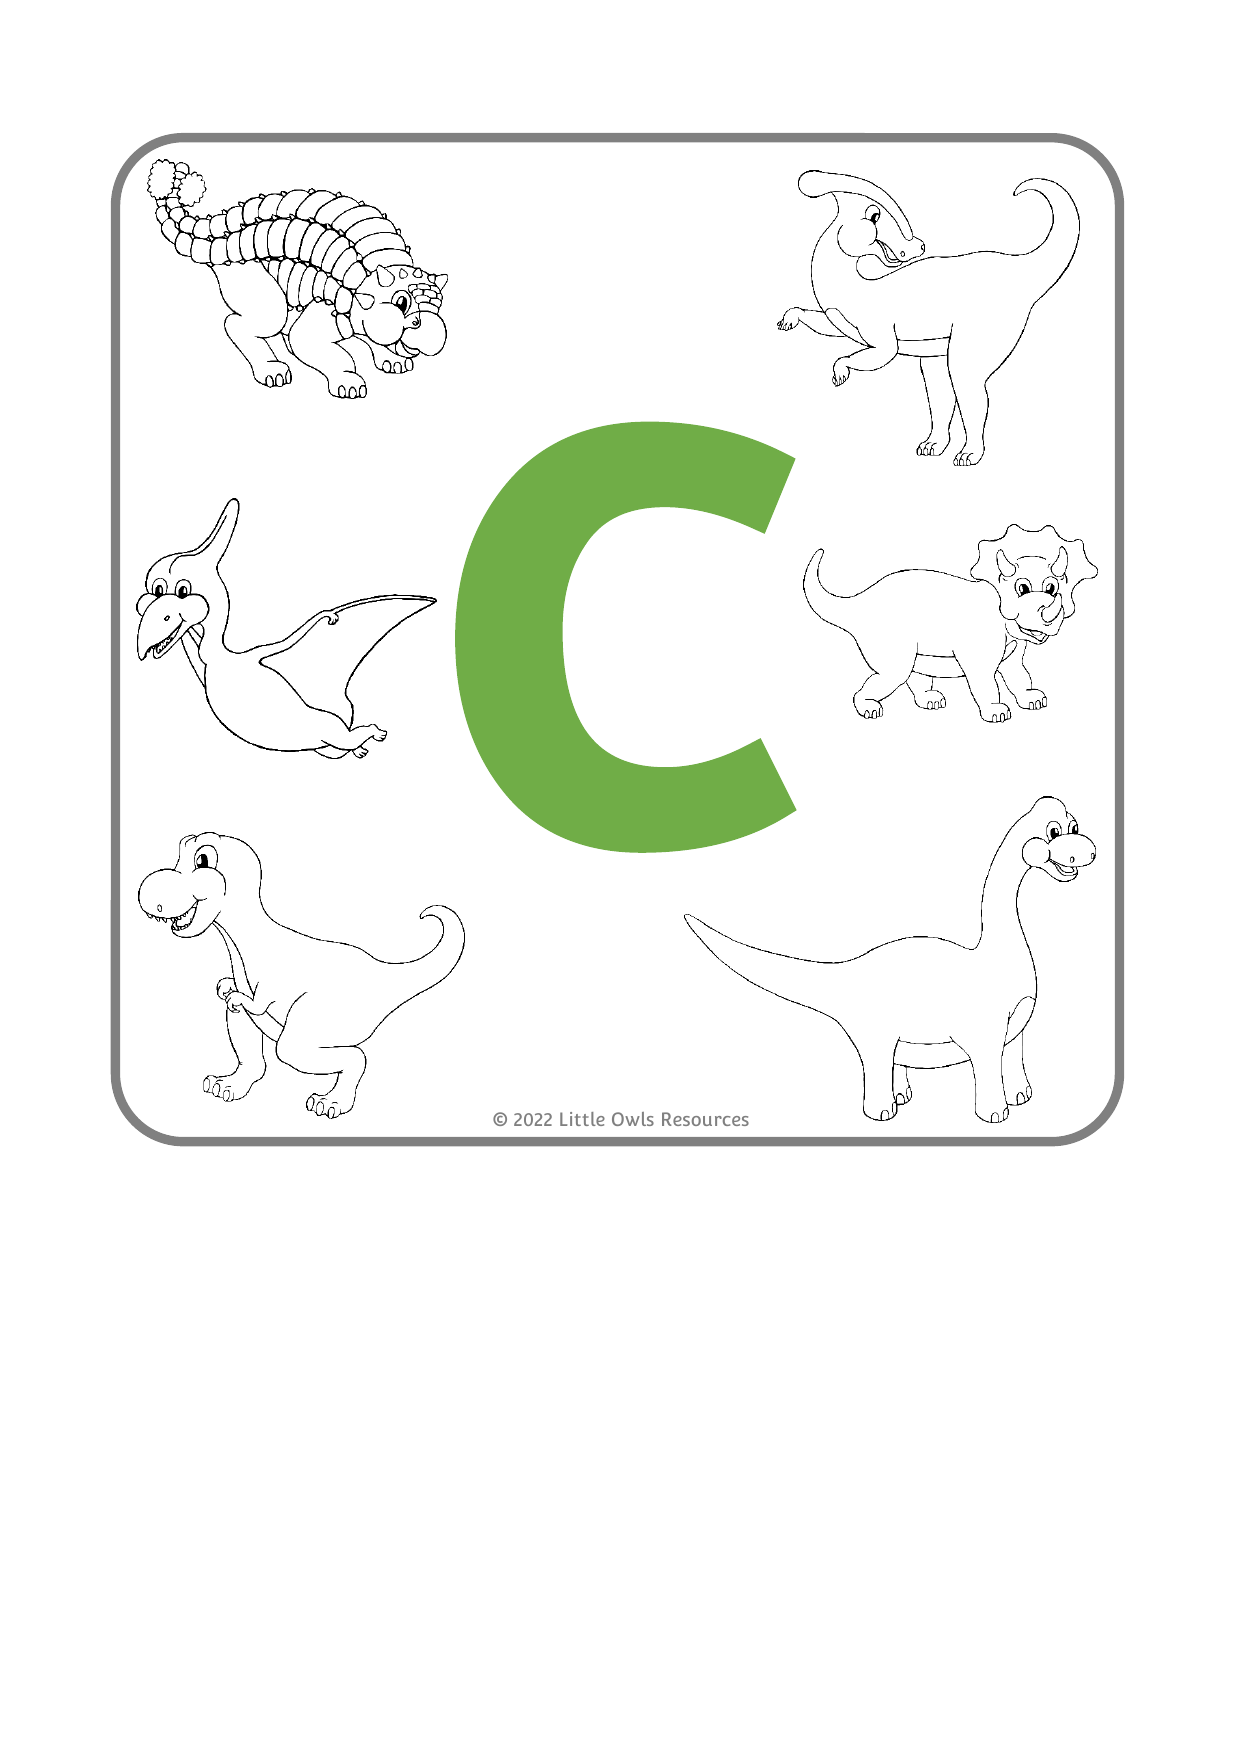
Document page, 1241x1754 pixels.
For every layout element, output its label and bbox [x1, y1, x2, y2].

picture [146, 159, 448, 399]
picture [777, 170, 1080, 466]
picture [803, 524, 1098, 723]
picture [138, 832, 465, 1119]
picture [684, 796, 1096, 1123]
picture [136, 498, 437, 759]
